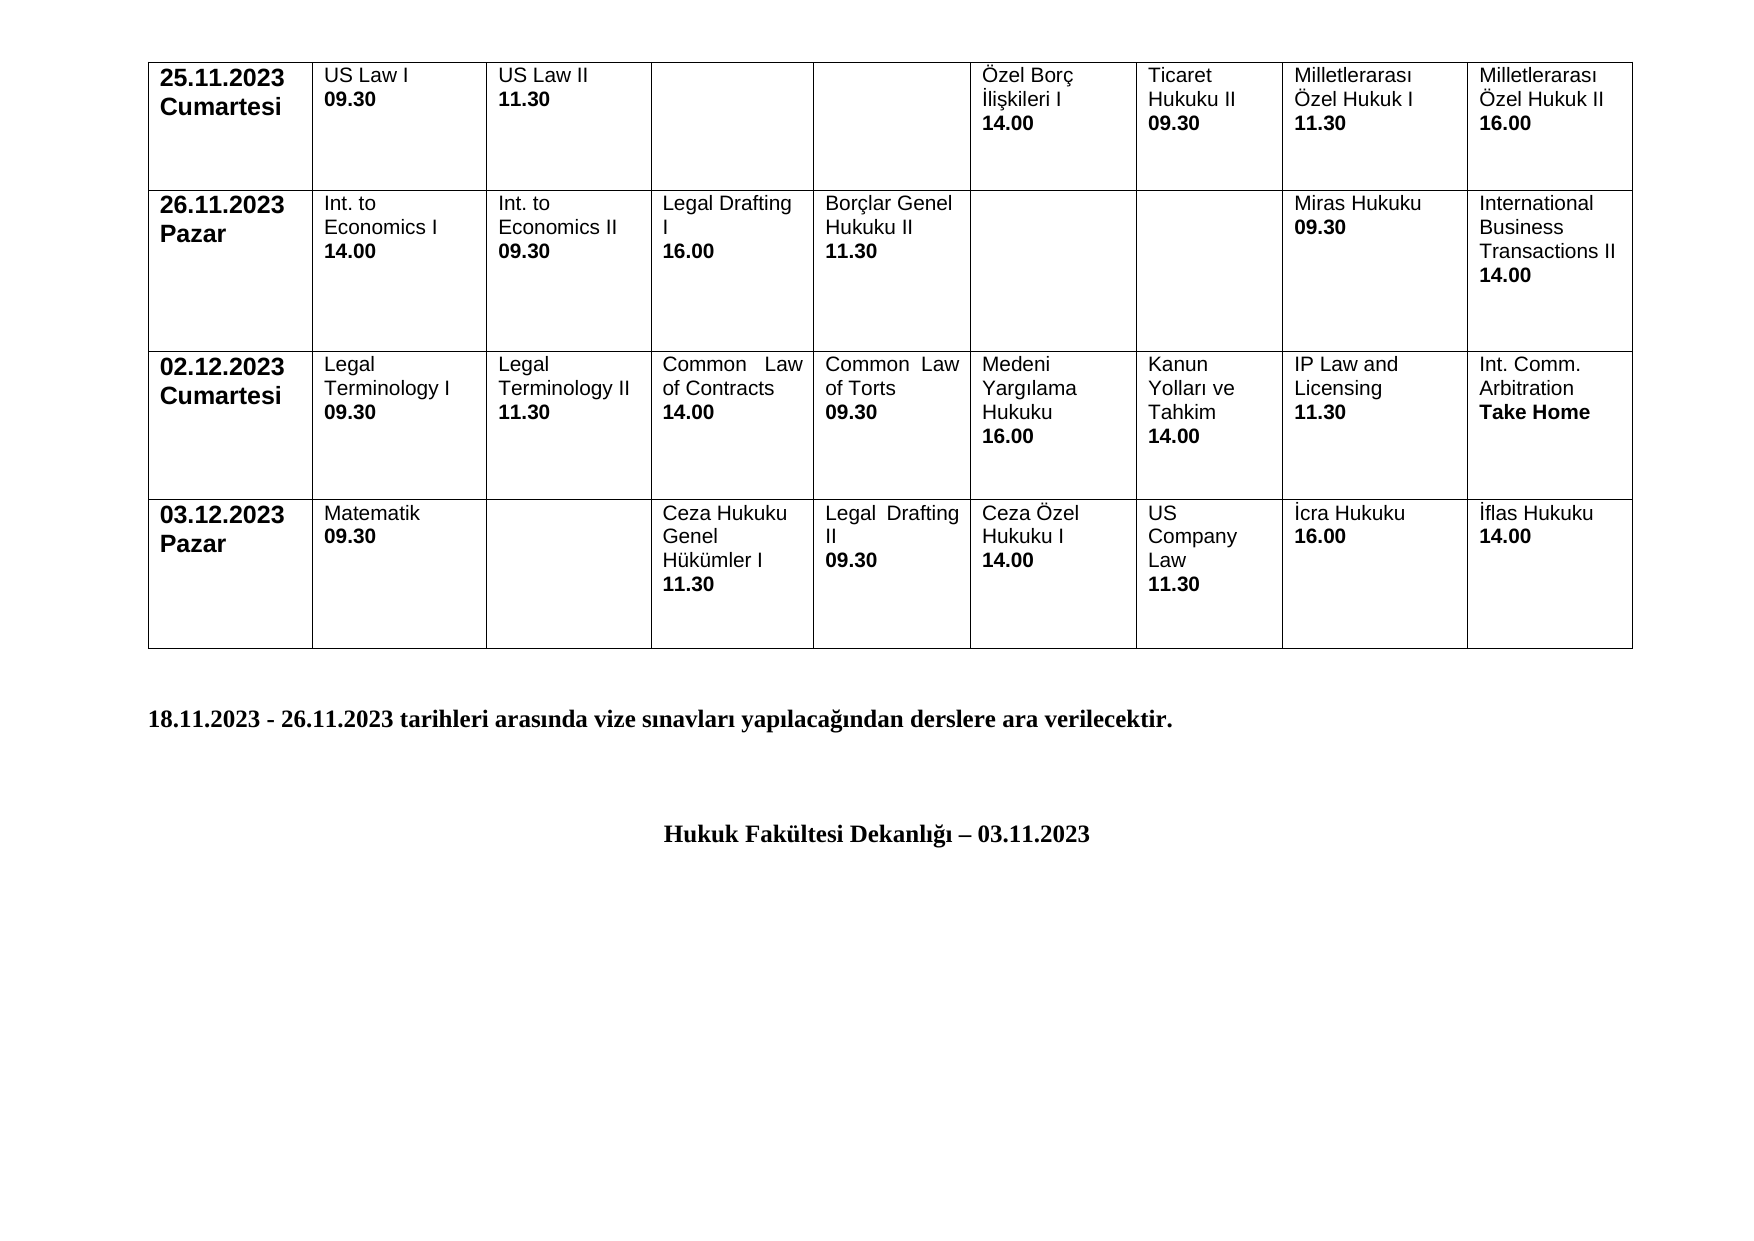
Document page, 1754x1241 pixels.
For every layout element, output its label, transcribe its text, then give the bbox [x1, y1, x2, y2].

table_cell Int. to Economics I 14.00 [313, 191, 486, 351]
table_cell Legal Drafting II 09.30 [814, 500, 970, 647]
table_cell [971, 191, 1136, 351]
table_cell Milletlerarası Özel Hukuk I 11.30 [1283, 63, 1467, 189]
table_cell 25.11.2023 Cumartesi [149, 63, 312, 189]
table_cell 26.11.2023 Pazar [149, 191, 312, 351]
table_cell Common Law of Contracts 14.00 [652, 352, 813, 499]
table_cell [1137, 191, 1282, 351]
table_cell US Law II 11.30 [487, 63, 651, 189]
table_cell Legal Drafting I 16.00 [652, 191, 813, 351]
table_cell İflas Hukuku 14.00 [1468, 500, 1632, 647]
table_cell Ceza Özel Hukuku I 14.00 [971, 500, 1136, 647]
table_cell Legal Terminology II 11.30 [487, 352, 651, 499]
table_cell [487, 500, 651, 647]
table_cell [652, 63, 813, 189]
table_cell Özel Borç İlişkileri I 14.00 [971, 63, 1136, 189]
table_cell Miras Hukuku 09.30 [1283, 191, 1467, 351]
table_cell Ticaret Hukuku II 09.30 [1137, 63, 1282, 189]
table_cell 03.12.2023 Pazar [149, 500, 312, 647]
table_cell US Company Law 11.30 [1137, 500, 1282, 647]
table_cell Matematik 09.30 [313, 500, 486, 647]
table_cell International Business Transactions II 14.00 [1468, 191, 1632, 351]
table_cell Legal Terminology I 09.30 [313, 352, 486, 499]
text Hukuk Fakültesi Dekanlığı – 03.11.2023 [148, 819, 1606, 847]
text 18.11.2023 - 26.11.2023 tarihleri arasında vize sınavları yapılacağından derslere ara verilecektir. [148, 704, 1606, 732]
table_cell İcra Hukuku 16.00 [1283, 500, 1467, 647]
table_cell Milletlerarası Özel Hukuk II 16.00 [1468, 63, 1632, 189]
table_cell US Law I 09.30 [313, 63, 486, 189]
table_cell Int. to Economics II 09.30 [487, 191, 651, 351]
table_cell Common Law of Torts 09.30 [814, 352, 970, 499]
table_cell [814, 63, 970, 189]
table_cell IP Law and Licensing 11.30 [1283, 352, 1467, 499]
table_cell Kanun Yolları ve Tahkim 14.00 [1137, 352, 1282, 499]
table_cell Ceza Hukuku Genel Hükümler I 11.30 [652, 500, 813, 647]
table_cell Int. Comm. Arbitration Take Home [1468, 352, 1632, 499]
table_cell 02.12.2023 Cumartesi [149, 352, 312, 499]
table_cell Medeni Yargılama Hukuku 16.00 [971, 352, 1136, 499]
table_cell Borçlar Genel Hukuku II 11.30 [814, 191, 970, 351]
